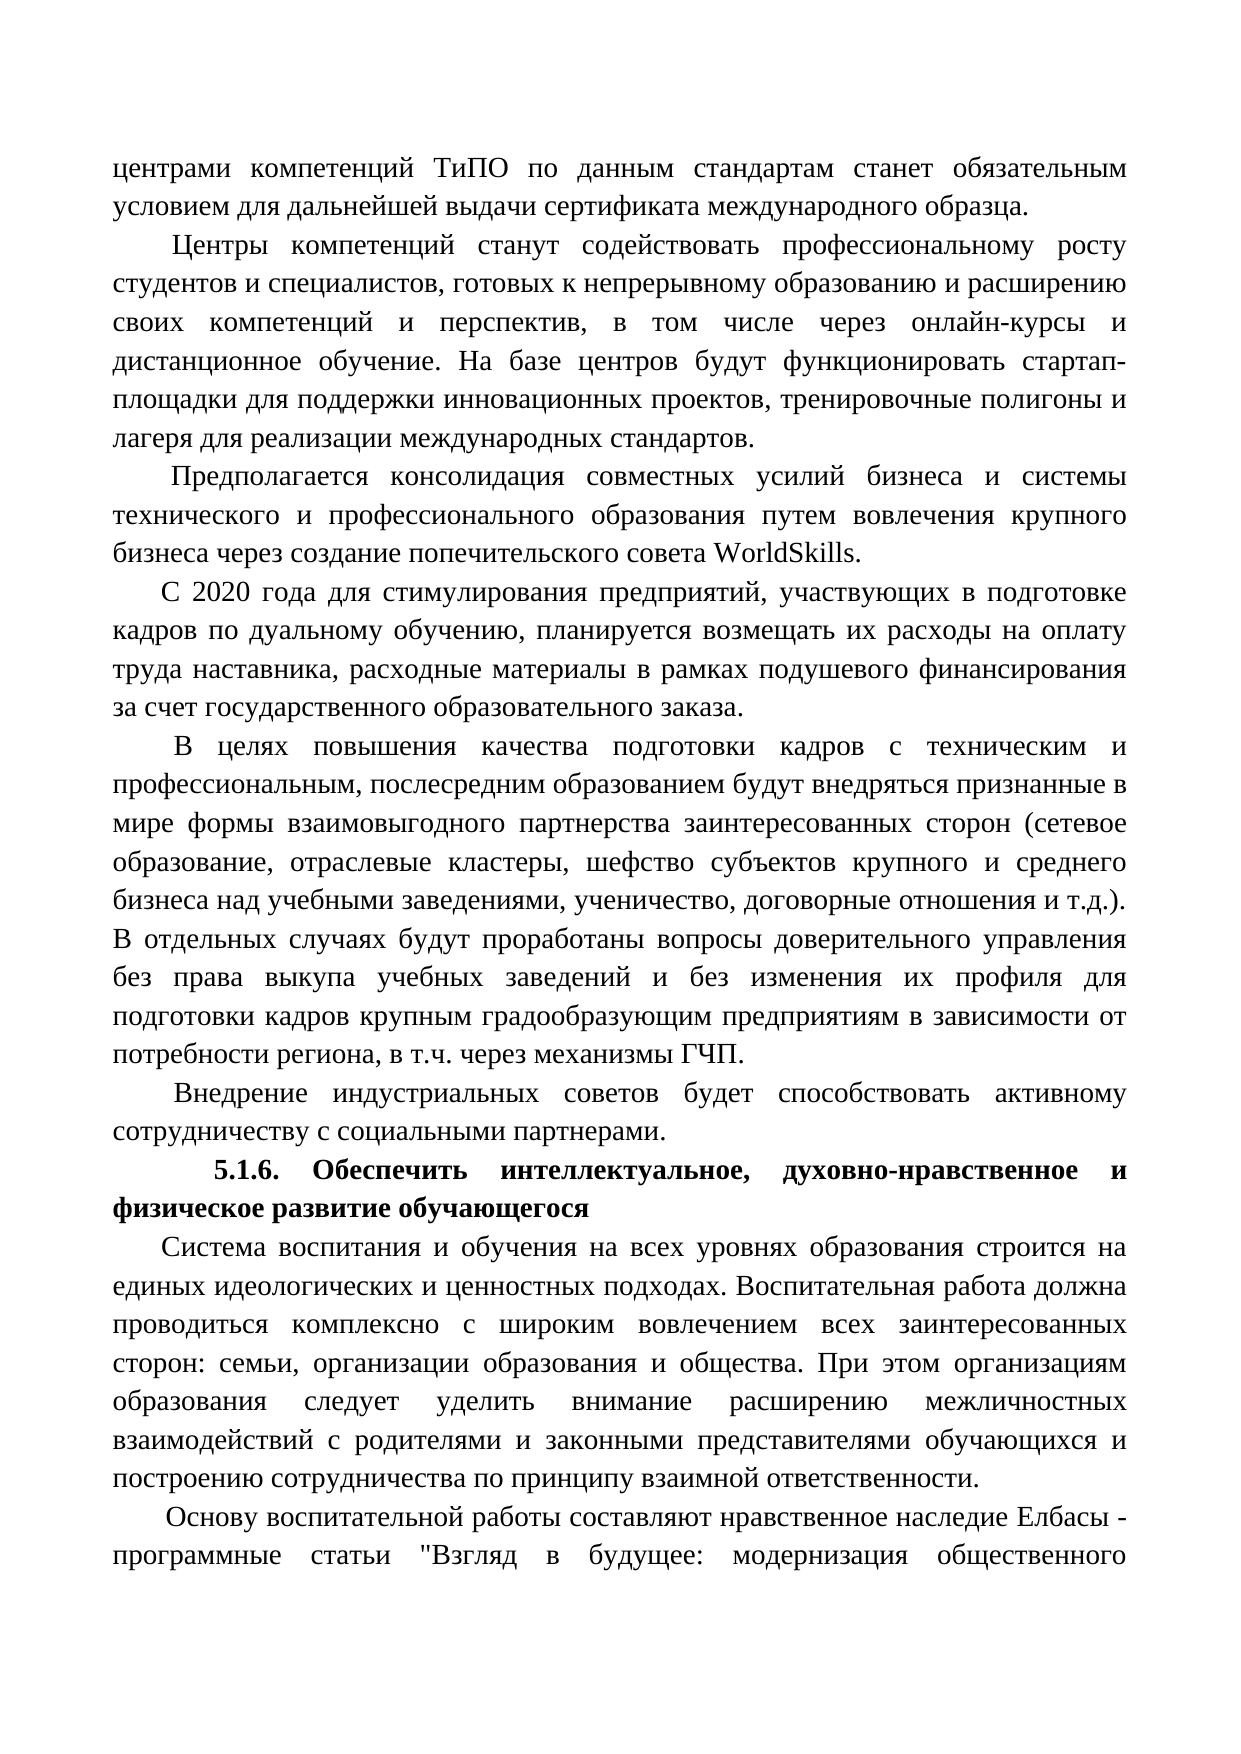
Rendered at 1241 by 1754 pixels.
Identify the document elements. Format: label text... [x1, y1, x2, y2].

text 5.1.6. Обеспечить интеллектуальное, духовно-нравственное и физическое развитие обучающегося [112, 1152, 1128, 1224]
text Внедрение индустриальных советов будет способствовать активному сотрудничеству с социальными партнерами. [112, 1075, 1128, 1147]
text Центры компетенций станут содействовать профессиональному росту студентов и специалистов, готовых к непрерывному образованию и расширению своих компетенций и перспектив, в том числе через онлайн-курсы и дистанционное обучение. На базе центров будут функционировать стартап-площадки для поддержки инновационных проектов, тренировочные полигоны и лагеря для реализации международных стандартов. [112, 227, 1128, 453]
text С 2020 года для стимулирования предприятий, участвующих в подготовке кадров по дуальному обучению, планируется возмещать их расходы на оплату труда наставника, расходные материалы в рамках подушевого финансирования за счет государственного образовательного заказа. [112, 574, 1128, 723]
text Система воспитания и обучения на всех уровнях образования строится на единых идеологических и ценностных подходах. Воспитательная работа должна проводиться комплексно с широким вовлечением всех заинтересованных сторон: семьи, организации образования и общества. При этом организациям образования следует уделить внимание расширению межличностных взаимодействий с родителями и законными представителями обучающихся и построению сотрудничества по принципу взаимной ответственности. [112, 1229, 1128, 1494]
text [112, 1499, 1128, 1571]
text В целях повышения качества подготовки кадров с техническим и профессиональным, послесредним образованием будут внедряться признанные в мире формы взаимовыгодного партнерства заинтересованных сторон (сетевое образование, отраслевые кластеры, шефство субъектов крупного и среднего бизнеса над учебными заведениями, ученичество, договорные отношения и т.д.). В отдельных случаях будут проработаны вопросы доверительного управления без права выкупа учебных заведений и без изменения их профиля для подготовки кадров крупным градообразующим предприятиям в зависимости от потребности региона, в т.ч. через механизмы ГЧП. [112, 728, 1128, 1070]
text Предполагается консолидация совместных усилий бизнеса и системы технического и профессионального образования путем вовлечения крупного бизнеса через создание попечительского совета WorldSkills. [112, 458, 1128, 569]
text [112, 150, 1128, 222]
